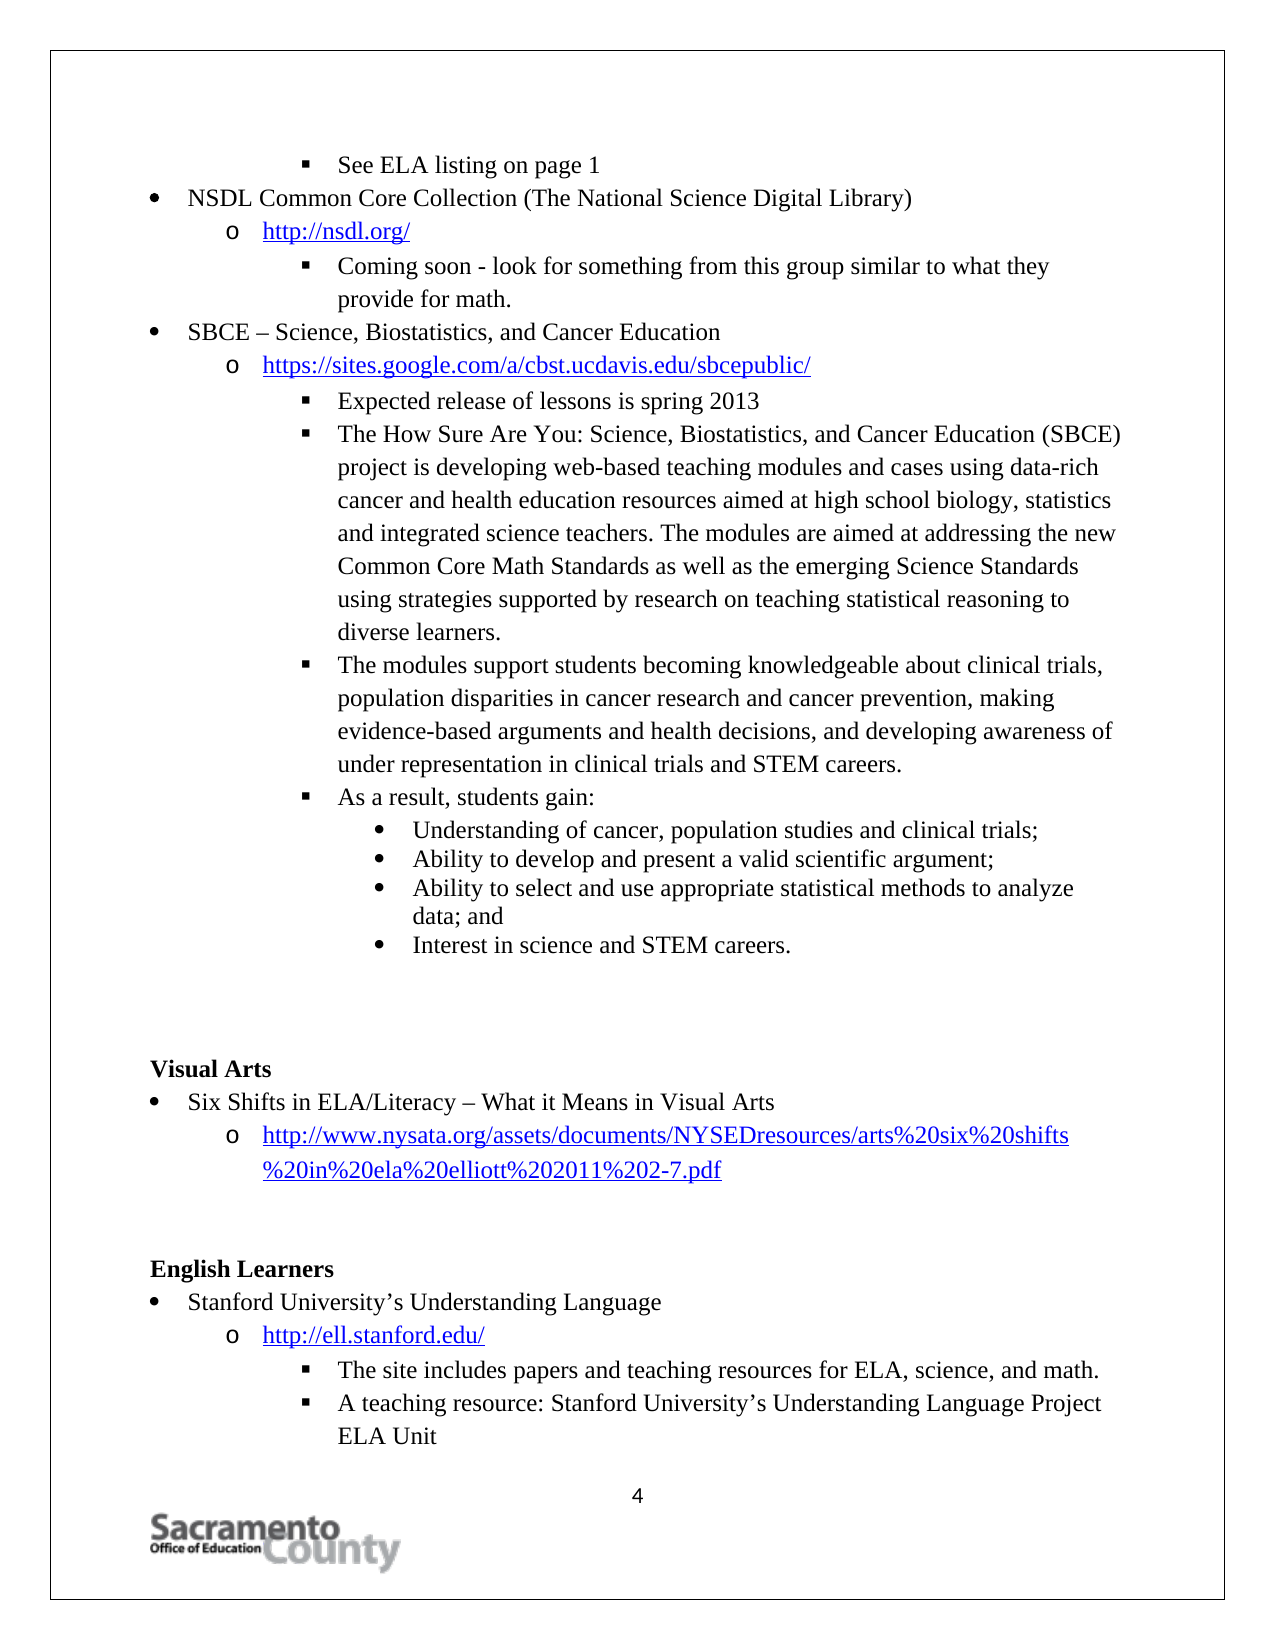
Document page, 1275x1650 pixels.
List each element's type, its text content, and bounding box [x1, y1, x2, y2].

list Ability to select and use appropriate statistical methods to analyze data; and [375, 873, 1125, 930]
picture [150, 1508, 401, 1575]
list Coming soon - look for something from this group similar to what they provide for math. [300, 251, 1125, 313]
list http://nsdl.org/ [225, 216, 1125, 247]
text Visual Arts [150, 1054, 1125, 1082]
list The modules support students becoming knowledgeable about clinical trials, population disparities in cancer research and cancer prevention, making evidence-based arguments and health decisions, and developing awareness of under representation in clinical trials and STEM careers. [300, 650, 1125, 778]
text English Learners [150, 1254, 1125, 1283]
list A teaching resource: Stanford University’s Understanding Language Project ELA Unit [300, 1388, 1125, 1450]
list NSDL Common Core Collection (The National Science Digital Library) [150, 183, 1125, 212]
list http://www.nysata.org/assets/documents/NYSEDresources/arts%20six%20shifts%20in%20ela%20elliott%202011%202-7.pdf [225, 1120, 1125, 1184]
list http://ell.stanford.edu/ [225, 1320, 1125, 1351]
list Six Shifts in ELA/Literacy – What it Means in Visual Arts [150, 1087, 1125, 1116]
list As a result, students gain: [300, 782, 1125, 811]
list The How Sure Are You: Science, Biostatistics, and Cancer Education (SBCE) project is developing web-based teaching modules and cases using data-rich cancer and health education resources aimed at high school biology, statistics and integrated science teachers. The modules are aimed at addressing the new Common Core Math Standards as well as the emerging Science Standards using strategies supported by research on teaching statistical reasoning to diverse learners. [300, 419, 1125, 646]
list Stanford University’s Understanding Language [150, 1287, 1125, 1316]
list See ELA listing on page 1 [300, 150, 1125, 179]
list Ability to develop and present a valid scientific argument; [375, 844, 1125, 873]
list https://sites.google.com/a/cbst.ucdavis.edu/sbcepublic/ [225, 351, 1125, 381]
list Understanding of cancer, population studies and clinical trials; [375, 815, 1125, 844]
list Expected release of lessons is spring 2013 [300, 386, 1125, 415]
list SBCE – Science, Biostatistics, and Cancer Education [150, 317, 1125, 346]
list The site includes papers and teaching resources for ELA, science, and math. [300, 1355, 1125, 1384]
list Interest in science and STEM careers. [375, 930, 1125, 959]
